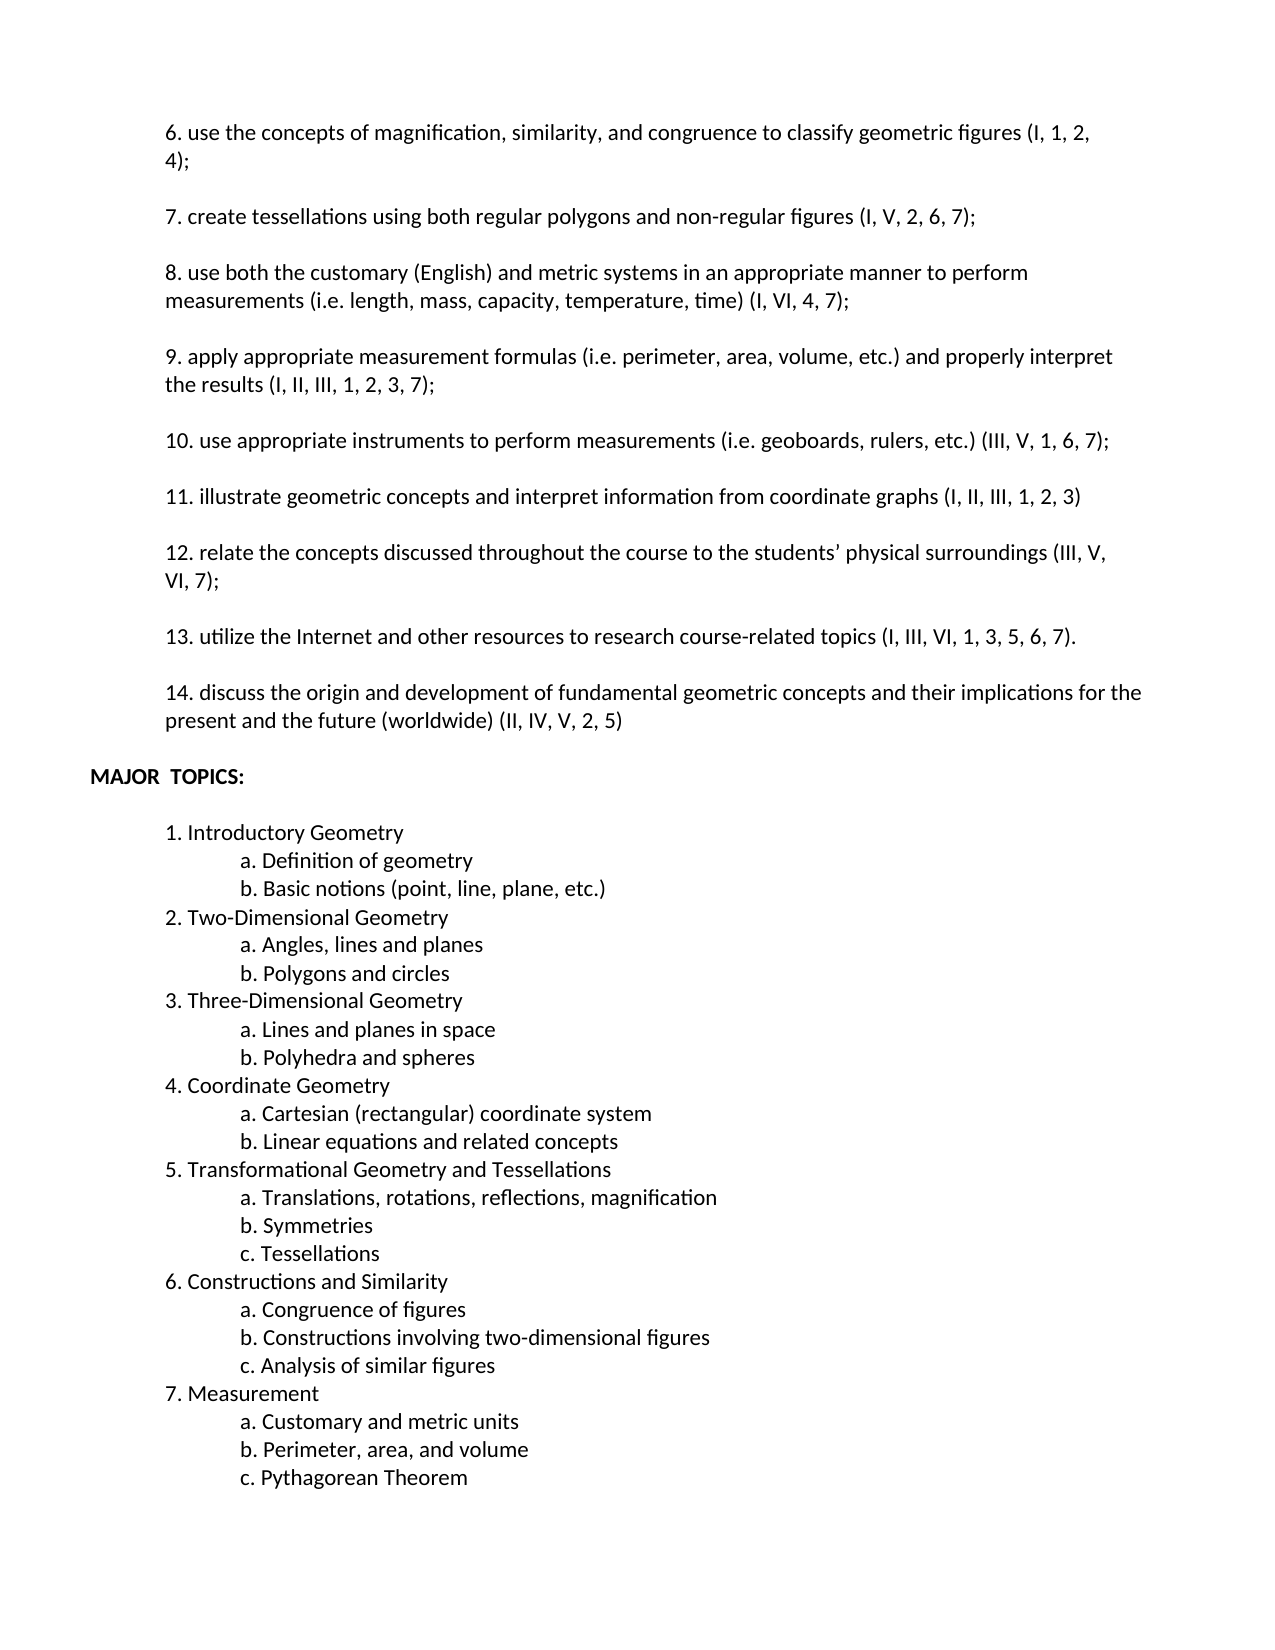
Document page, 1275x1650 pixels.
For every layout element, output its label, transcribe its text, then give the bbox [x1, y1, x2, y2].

text c. Pythagorean Theorem [165, 1463, 1185, 1491]
text c. Tessellations [165, 1239, 1185, 1267]
text Major Topics: [90, 762, 1185, 791]
text the results (I, II, III, 1, 2, 3, 7); [165, 370, 1185, 398]
text 5. Transformational Geometry and Tessellations [90, 1155, 1185, 1183]
text a. Customary and metric units [165, 1407, 1185, 1435]
text 11. illustrate geometric concepts and interpret information from coordinate graphs (I, II, III, 1, 2, 3) [165, 482, 1185, 510]
text b. Linear equations and related concepts [165, 1127, 1185, 1155]
text b. Constructions involving two-dimensional figures [165, 1323, 1185, 1351]
text c. Analysis of similar figures [165, 1351, 1185, 1379]
text measurements (i.e. length, mass, capacity, temperature, time) (I, VI, 4, 7); [165, 286, 1185, 314]
text 7. create tessellations using both regular polygons and non-regular figures (I, V, 2, 6, 7); [165, 202, 1185, 230]
text a. Cartesian (rectangular) coordinate system [165, 1099, 1185, 1127]
text 13. utilize the Internet and other resources to research course-related topics (I, III, VI, 1, 3, 5, 6, 7). [165, 622, 1185, 650]
text a. Lines and planes in space [165, 1015, 1185, 1043]
text 12. relate the concepts discussed throughout the course to the students’ physical surroundings (III, V, [165, 538, 1185, 566]
text 1. Introductory Geometry [90, 818, 1185, 847]
text 10. use appropriate instruments to perform measurements (i.e. geoboards, rulers, etc.) (III, V, 1, 6, 7); [165, 426, 1185, 454]
text 4. Coordinate Geometry [90, 1071, 1185, 1099]
text a. Translations, rotations, reflections, magnification [165, 1183, 1185, 1211]
text 9. apply appropriate measurement formulas (i.e. perimeter, area, volume, etc.) and properly interpret [165, 342, 1185, 370]
text a. Angles, lines and planes [165, 931, 1185, 959]
text b. Perimeter, area, and volume [165, 1435, 1185, 1463]
text b. Polyhedra and spheres [165, 1043, 1185, 1071]
text 14. discuss the origin and development of fundamental geometric concepts and their implications for the [165, 678, 1185, 706]
text 7. Measurement [90, 1379, 1185, 1407]
text 6. use the concepts of magnification, similarity, and congruence to classify geometric figures (I, 1, 2, [165, 118, 1185, 146]
text b. Polygons and circles [165, 959, 1185, 987]
text VI, 7); [165, 566, 1185, 594]
text 2. Two-Dimensional Geometry [90, 903, 1185, 931]
text b. Symmetries [165, 1211, 1185, 1239]
text a. Congruence of figures [165, 1295, 1185, 1323]
text a. Definition of geometry [165, 847, 1185, 874]
text b. Basic notions (point, line, plane, etc.) [165, 874, 1185, 903]
text 4); [165, 146, 1185, 174]
text 8. use both the customary (English) and metric systems in an appropriate manner to perform [165, 258, 1185, 286]
text 6. Constructions and Similarity [90, 1267, 1185, 1295]
text 3. Three-Dimensional Geometry [90, 987, 1185, 1015]
text present and the future (worldwide) (II, IV, V, 2, 5) [165, 706, 1185, 734]
